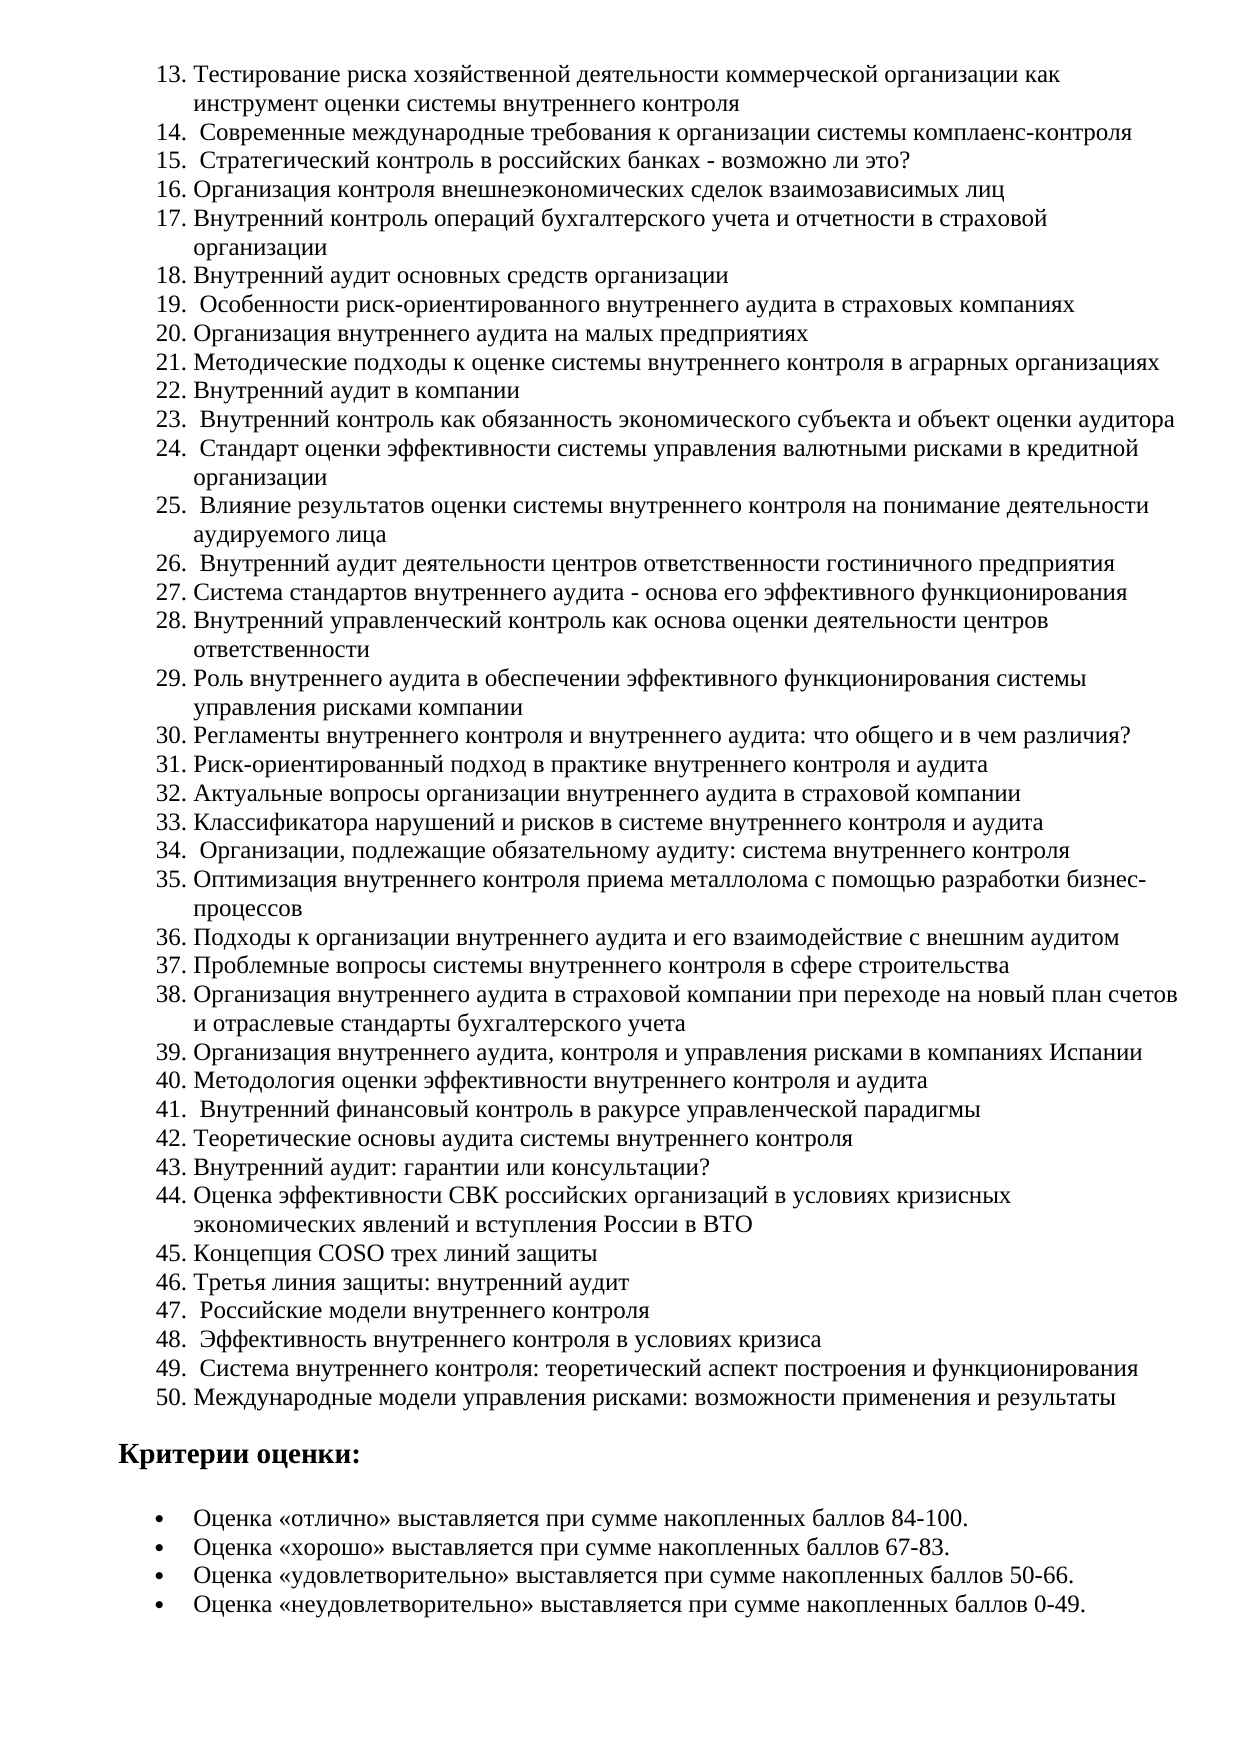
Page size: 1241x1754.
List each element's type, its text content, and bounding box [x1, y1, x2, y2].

list Стандарт оценки эффективности системы управления валютными рисками в кредитной организации [156, 433, 1181, 490]
list Теоретические основы аудита системы внутреннего контроля [156, 1123, 1181, 1152]
list Третья линия защиты: внутренний аудит [156, 1267, 1181, 1295]
list Организация внутреннего аудита на малых предприятиях [156, 318, 1181, 347]
list Концепция COSO трех линий защиты [156, 1238, 1181, 1267]
list Система внутреннего контроля: теоретический аспект построения и функционирования [156, 1353, 1181, 1382]
list Классификатора нарушений и рисков в системе внутреннего контроля и аудита [156, 807, 1181, 835]
list Внутренний аудит деятельности центров ответственности гостиничного предприятия [156, 548, 1181, 577]
list Организации, подлежащие обязательному аудиту: система внутреннего контроля [156, 835, 1181, 864]
list Внутренний управленческий контроль как основа оценки деятельности центров ответственности [156, 605, 1181, 663]
list Тестирование риска хозяйственной деятельности коммерческой организации как инструмент оценки системы внутреннего контроля [156, 59, 1181, 117]
list Внутренний аудит основных средств организации [156, 260, 1181, 289]
list Подходы к организации внутреннего аудита и его взаимодействие с внешним аудитом [156, 922, 1181, 950]
list Система стандартов внутреннего аудита - основа его эффективного функционирования [156, 577, 1181, 605]
list Оптимизация внутреннего контроля приема металлолома с помощью разработки бизнес-процессов [156, 864, 1181, 922]
list Роль внутреннего аудита в обеспечении эффективного функционирования системы управления рисками компании [156, 663, 1181, 720]
list Организация внутреннего аудита, контроля и управления рисками в компаниях Испании [156, 1037, 1181, 1065]
list Внутренний аудит: гарантии или консультации? [156, 1152, 1181, 1180]
list Оценка «удовлетворительно» выставляется при сумме накопленных баллов 50-66. [156, 1560, 1181, 1589]
list Проблемные вопросы системы внутреннего контроля в сфере строительства [156, 950, 1181, 979]
list Организация контроля внешнеэкономических сделок взаимозависимых лиц [156, 174, 1181, 203]
list Особенности риск-ориентированного внутреннего аудита в страховых компаниях [156, 289, 1181, 318]
list Методические подходы к оценке системы внутреннего контроля в аграрных организациях [156, 347, 1181, 375]
list Стратегический контроль в российских банках - возможно ли это? [156, 145, 1181, 174]
list Внутренний контроль как обязанность экономического субъекта и объект оценки аудитора [156, 404, 1181, 433]
list Оценка «неудовлетворительно» выставляется при сумме накопленных баллов 0-49. [156, 1589, 1181, 1618]
list Оценка «хорошо» выставляется при сумме накопленных баллов 67-83. [156, 1532, 1181, 1560]
list Регламенты внутреннего контроля и внутреннего аудита: что общего и в чем различия? [156, 720, 1181, 749]
list Современные международные требования к организации системы комплаенс-контроля [156, 117, 1181, 145]
list Организация внутреннего аудита в страховой компании при переходе на новый план счетов и отраслевые стандарты бухгалтерского учета [156, 979, 1181, 1037]
list Международные модели управления рисками: возможности применения и результаты [156, 1382, 1181, 1410]
list Риск-ориентированный подход в практике внутреннего контроля и аудита [156, 749, 1181, 778]
list Внутренний контроль операций бухгалтерского учета и отчетности в страховой организации [156, 203, 1181, 260]
list Эффективность внутреннего контроля в условиях кризиса [156, 1324, 1181, 1353]
list Оценка эффективности СВК российских организаций в условиях кризисных экономических явлений и вступления России в ВТО [156, 1180, 1181, 1238]
list Российские модели внутреннего контроля [156, 1295, 1181, 1324]
list Внутренний аудит в компании [156, 375, 1181, 404]
list Внутренний финансовый контроль в ракурсе управленческой парадигмы [156, 1094, 1181, 1123]
list Методология оценки эффективности внутреннего контроля и аудита [156, 1065, 1181, 1094]
list Актуальные вопросы организации внутреннего аудита в страховой компании [156, 778, 1181, 807]
list Оценка «отлично» выставляется при сумме накопленных баллов 84-100. [156, 1503, 1181, 1532]
text Критерии оценки: [118, 1436, 1181, 1469]
list Влияние результатов оценки системы внутреннего контроля на понимание деятельности аудируемого лица [156, 490, 1181, 548]
